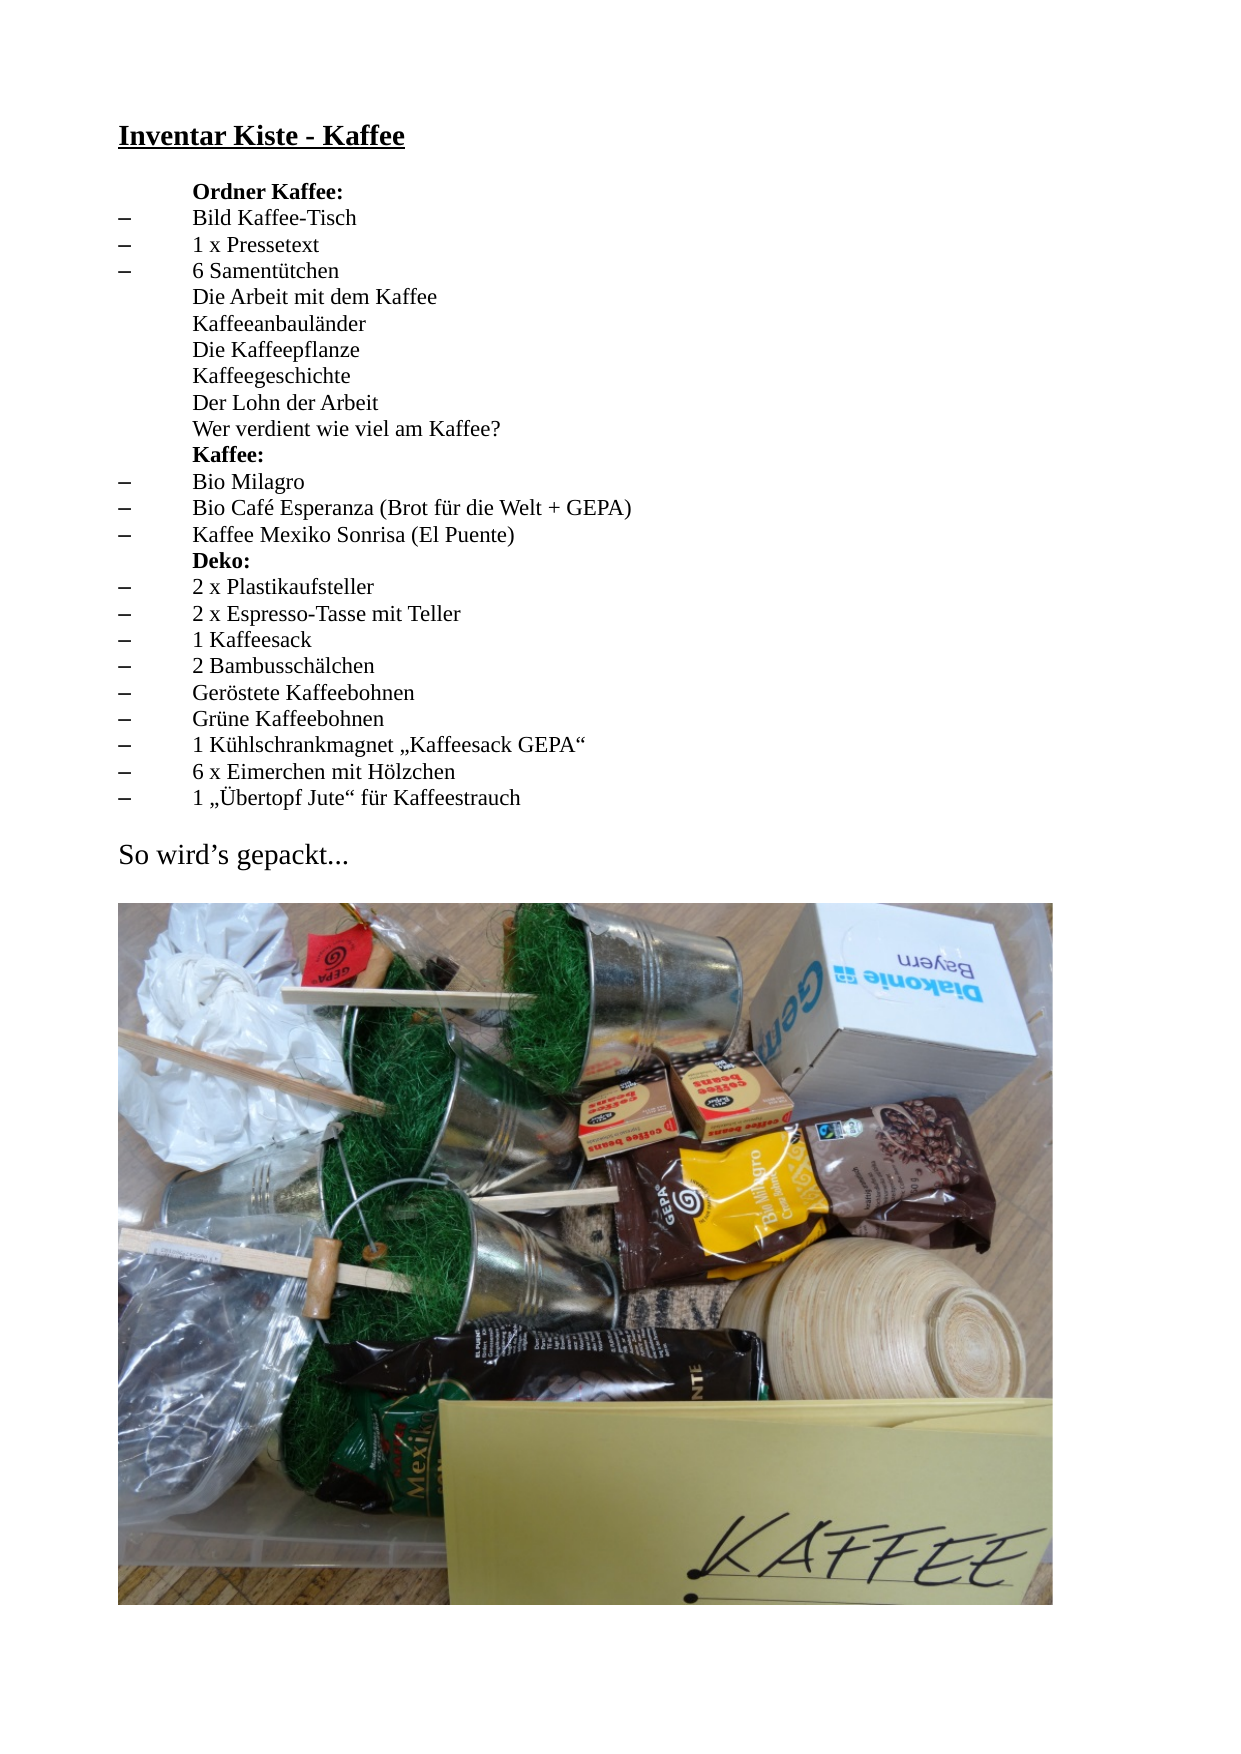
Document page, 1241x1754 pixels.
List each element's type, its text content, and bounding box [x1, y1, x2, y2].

text Kaffeeanbauländer [192, 310, 1122, 336]
list Kaffee Mexiko Sonrisa (El Puente) [118, 521, 1122, 547]
picture [118, 903, 1053, 1605]
list 1 Kaffeesack [118, 626, 1122, 652]
text So wird’s gepackt... [118, 837, 1122, 870]
text Die Kaffeepflanze [192, 336, 1122, 362]
list Bio Café Esperanza (Brot für die Welt + GEPA) [118, 494, 1122, 521]
list Grüne Kaffeebohnen [118, 705, 1122, 731]
list Bio Milagro [118, 468, 1122, 494]
text Der Lohn der Arbeit [192, 389, 1122, 415]
text Kaffee: [118, 442, 1122, 468]
text Die Arbeit mit dem Kaffee [192, 283, 1122, 310]
list 1 „Übertopf Jute“ für Kaffeestrauch [118, 784, 1122, 811]
list 2 x Espresso-Tasse mit Teller [118, 600, 1122, 626]
list 6 x Eimerchen mit Hölzchen [118, 758, 1122, 784]
list 6 Samentütchen [118, 257, 1122, 283]
list 1 Kühlschrankmagnet „Kaffeesack GEPA“ [118, 731, 1122, 758]
list 2 x Plastikaufsteller [118, 573, 1122, 600]
list Geröstete Kaffeebohnen [118, 679, 1122, 705]
text Inventar Kiste - Kaffee [118, 118, 1122, 152]
text Wer verdient wie viel am Kaffee? [192, 415, 1122, 442]
list 2 Bambusschälchen [118, 652, 1122, 679]
list 1 x Pressetext [118, 231, 1122, 257]
text Ordner Kaffee: [118, 178, 1122, 204]
list Bild Kaffee-Tisch [118, 204, 1122, 231]
text Deko: [118, 547, 1122, 573]
text Kaffeegeschichte [192, 362, 1122, 389]
